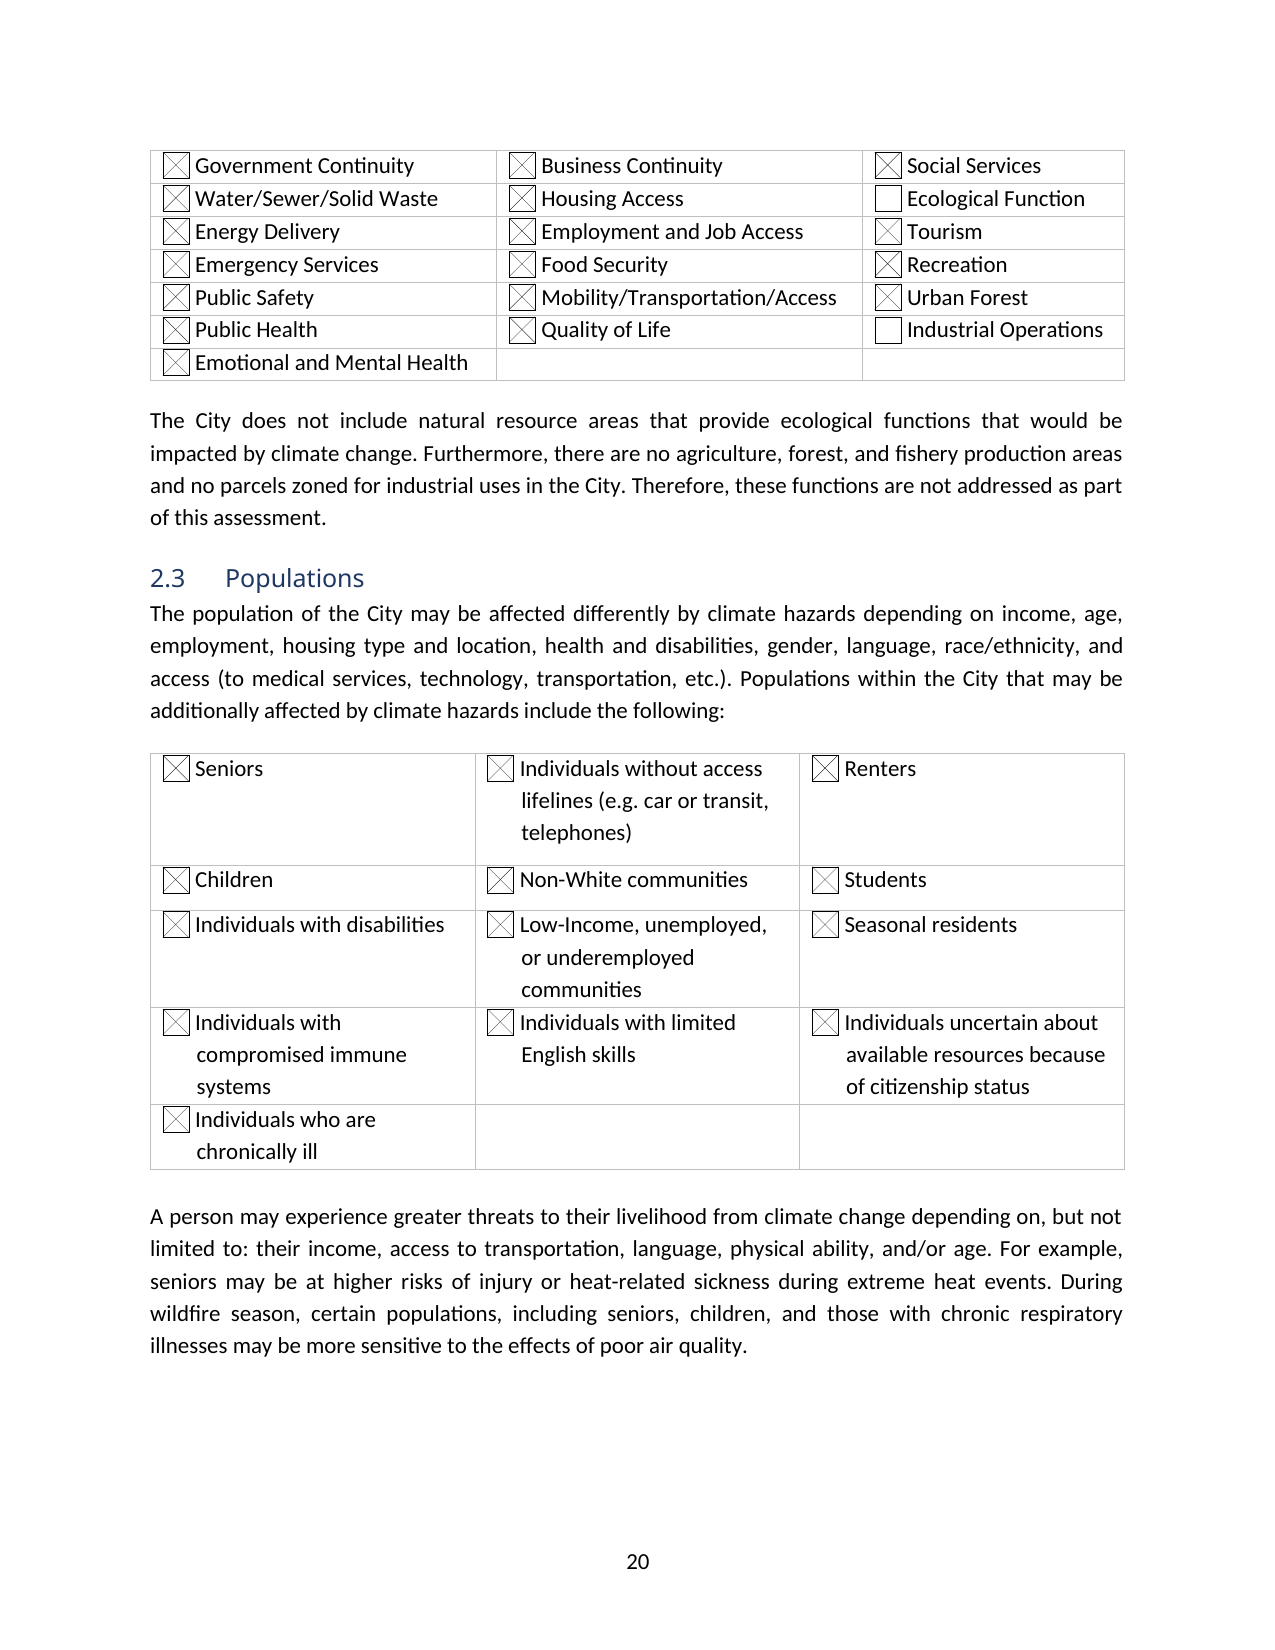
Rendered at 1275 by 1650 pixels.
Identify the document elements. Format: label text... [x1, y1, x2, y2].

table_header Business Continuity [497, 151, 862, 183]
table_cell Urban Forest [863, 283, 1124, 314]
table_cell Public Health [151, 316, 496, 347]
table_cell Employment and Job Access [497, 217, 862, 249]
table_cell Non-White communities [476, 866, 799, 909]
table_cell Food Security [497, 250, 862, 282]
table_header Individuals without access lifelines (e.g. car or transit, telephones) [476, 754, 799, 864]
text The City does not include natural resource areas that provide ecological functions that would be impacted by climate change. Furthermore, there are no agriculture, forest, and fishery production areas and no parcels zoned for industrial uses in the City. Therefore, these functions are not addressed as part of this assessment. [150, 406, 1125, 531]
table_cell Individuals with limited English skills [476, 1008, 799, 1104]
table_cell Recreation [863, 250, 1124, 282]
table_cell Mobility/Transportation/Access [497, 283, 862, 314]
table_cell Housing Access [497, 184, 862, 216]
table_cell Emergency Services [151, 250, 496, 282]
subtitle 2.3 Populations [150, 560, 1125, 594]
table_cell Children [151, 866, 475, 909]
table_cell Emotional and Mental Health [151, 349, 496, 380]
table_cell [863, 349, 1124, 380]
table_cell Individuals uncertain about available resources because of citizenship status [800, 1008, 1124, 1104]
table_cell [476, 1105, 799, 1169]
table_cell Individuals who are chronically ill [151, 1105, 475, 1169]
table_header Renters [800, 754, 1124, 864]
table_cell Quality of Life [497, 316, 862, 347]
text The population of the City may be affected differently by climate hazards depending on income, age, employment, housing type and location, health and disabilities, gender, language, race/ethnicity, and access (to medical services, technology, transportation, etc.). Populations within the City that may be additionally affected by climate hazards include the following: [150, 599, 1125, 724]
table_cell Individuals with compromised immune systems [151, 1008, 475, 1104]
table_header Seniors [151, 754, 475, 864]
table_header Social Services [863, 151, 1124, 183]
table_cell [497, 349, 862, 380]
table_cell Tourism [863, 217, 1124, 249]
table_cell Energy Delivery [151, 217, 496, 249]
table_cell Seasonal residents [800, 911, 1124, 1007]
table_cell Industrial Operations [863, 316, 1124, 347]
table_cell Water/Sewer/Solid Waste [151, 184, 496, 216]
table_header Government Continuity [151, 151, 496, 183]
text A person may experience greater threats to their livelihood from climate change depending on, but not limited to: their income, access to transportation, language, physical ability, and/or age. For example, seniors may be at higher risks of injury or heat-related sickness during extreme heat events. During wildfire season, certain populations, including seniors, children, and those with chronic respiratory illnesses may be more sensitive to the effects of poor air quality. [150, 1202, 1125, 1359]
table_cell Students [800, 866, 1124, 909]
table_cell Ecological Function [863, 184, 1124, 216]
table_cell Individuals with disabilities [151, 911, 475, 1007]
table_cell Public Safety [151, 283, 496, 314]
table_cell [800, 1105, 1124, 1169]
table_cell Low-Income, unemployed, or underemployed communities [476, 911, 799, 1007]
